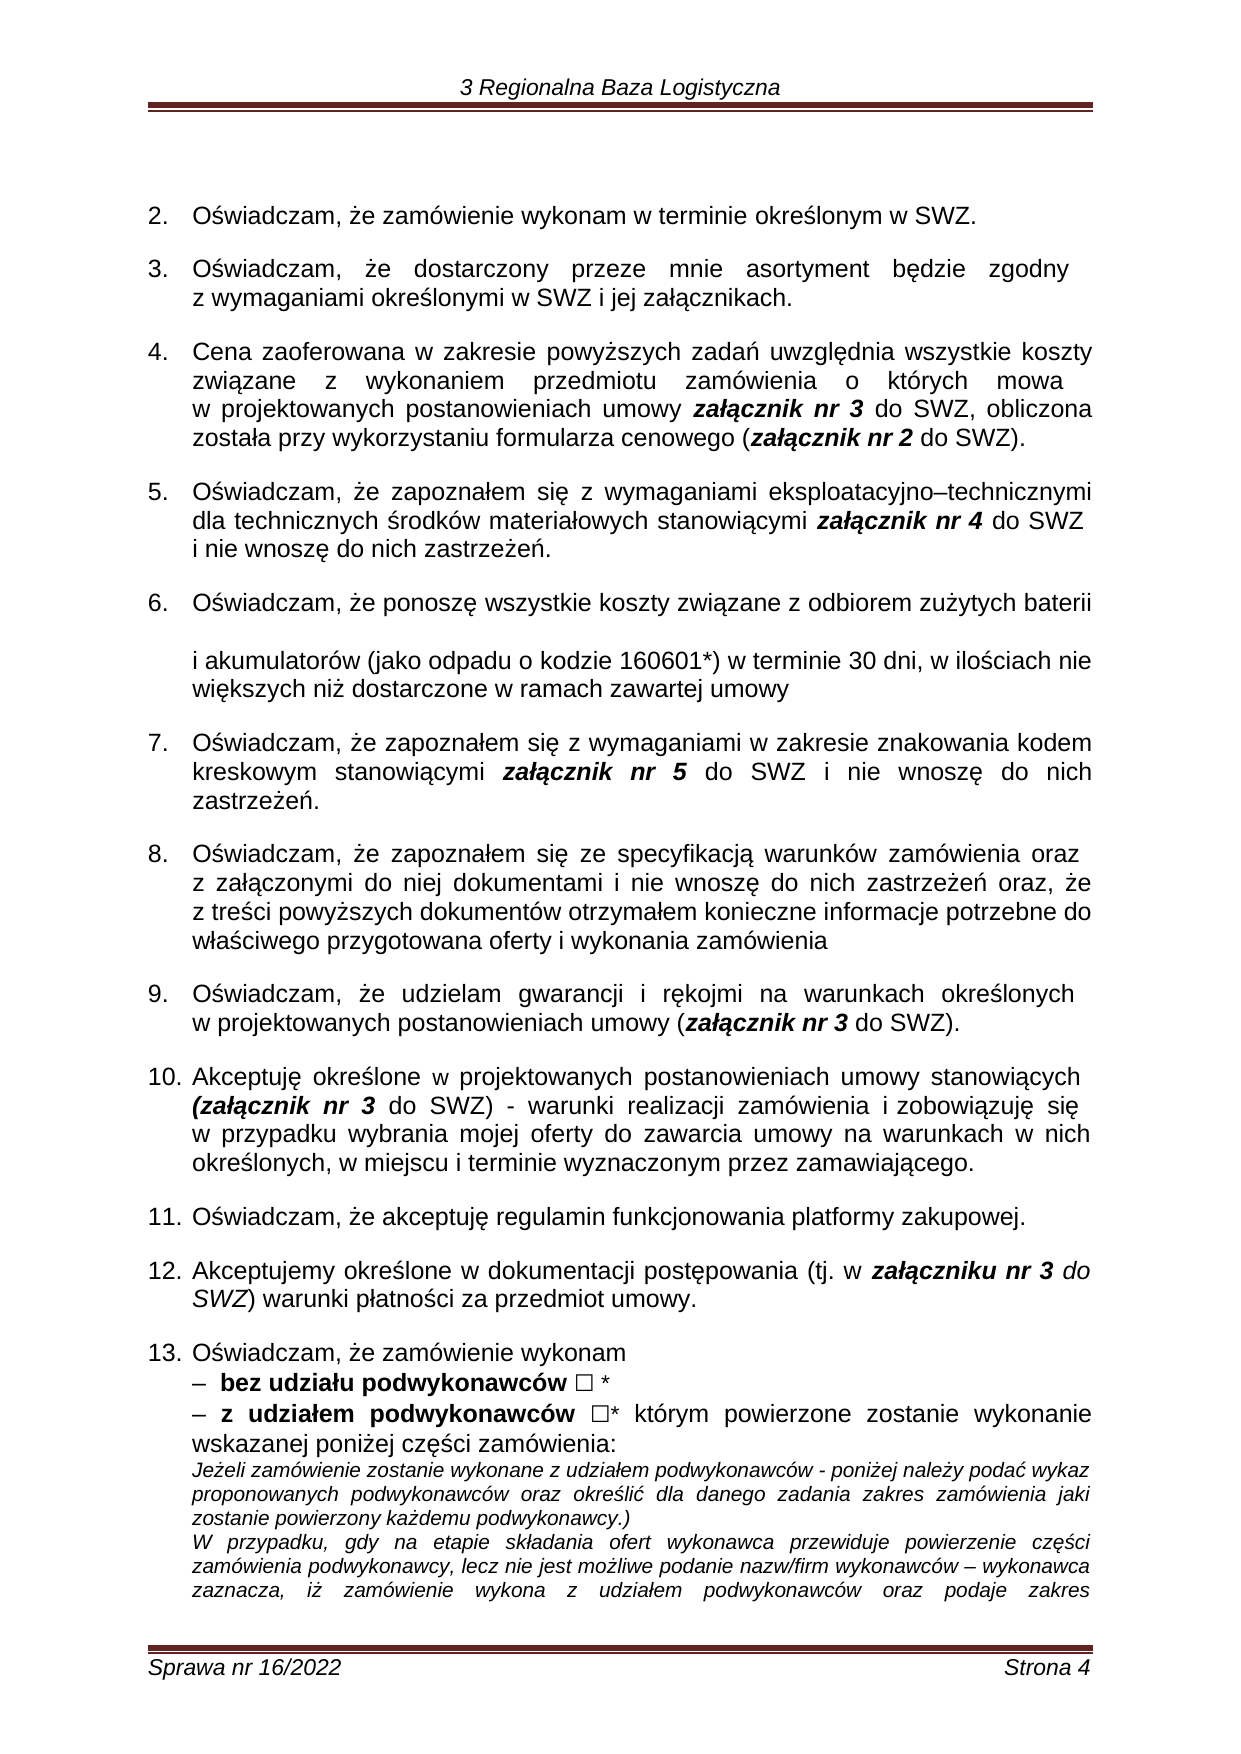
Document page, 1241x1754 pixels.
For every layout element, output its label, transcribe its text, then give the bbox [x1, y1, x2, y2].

list Oświadczam, że zapoznałem się z wymaganiami w zakresie znakowania kodem kreskowym stanowiącymi załącznik nr 5 do SWZ i nie wnoszę do nich zastrzeżeń. [148, 728, 1093, 814]
list Oświadczam, że zamówienie wykonam w terminie określonym w SWZ. [148, 201, 1093, 229]
list Akceptujemy określone w dokumentacji postępowania (tj. w załączniku nr 3 do SWZ) warunki płatności za przedmiot umowy. [148, 1256, 1093, 1313]
list Oświadczam, że udzielam gwarancji i rękojmi na warunkach określonych w projektowanych postanowieniach umowy (załącznik nr 3 do SWZ). [148, 979, 1093, 1037]
text Jeżeli zamówienie zostanie wykonane z udziałem podwykonawców - poniżej należy podać wykaz proponowanych podwykonawców oraz określić dla danego zadania zakres zamówienia jaki zostanie powierzony każdemu podwykonawcy.) [192, 1458, 1093, 1530]
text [192, 1530, 1093, 1602]
text – bez udziału podwykonawców * [192, 1367, 1093, 1398]
list Oświadczam, że akceptuję regulamin funkcjonowania platformy zakupowej. [148, 1202, 1093, 1231]
list Oświadczam, że zamówienie wykonam [148, 1338, 1093, 1367]
text – z udziałem podwykonawców * którym powierzone zostanie wykonanie wskazanej poniżej części zamówienia: [192, 1398, 1093, 1458]
list Akceptuję określone w projektowanych postanowieniach umowy stanowiących (załącznik nr 3 do SWZ) - warunki realizacji zamówienia i zobowiązuję się w przypadku wybrania mojej oferty do zawarcia umowy na warunkach w nich określonych, w miejscu i terminie wyznaczonym przez zamawiającego. [148, 1062, 1093, 1177]
list Oświadczam, że zapoznałem się z wymaganiami eksploatacyjno–technicznymi dla technicznych środków materiałowych stanowiącymi załącznik nr 4 do SWZ i nie wnoszę do nich zastrzeżeń. [148, 477, 1093, 563]
subtitle Oświadczam, że zapoznałem się ze specyfikacją warunków zamówienia oraz z załączonymi do niej dokumentami i nie wnoszę do nich zastrzeżeń oraz, że z treści powyższych dokumentów otrzymałem konieczne informacje potrzebne do właściwego przygotowana oferty i wykonania zamówienia [148, 839, 1093, 954]
list Oświadczam, że dostarczony przeze mnie asortyment będzie zgodny z wymaganiami określonymi w SWZ i jej załącznikach. [148, 254, 1093, 312]
list Cena zaoferowana w zakresie powyższych zadań uwzględnia wszystkie koszty związane z wykonaniem przedmiotu zamówienia o których mowa w projektowanych postanowieniach umowy załącznik nr 3 do SWZ, obliczona została przy wykorzystaniu formularza cenowego (załącznik nr 2 do SWZ). [148, 337, 1093, 452]
list Oświadczam, że ponoszę wszystkie koszty związane z odbiorem zużytych baterii i akumulatorów (jako odpadu o kodzie 160601*) w terminie 30 dni, w ilościach nie większych niż dostarczone w ramach zawartej umowy [148, 588, 1093, 703]
